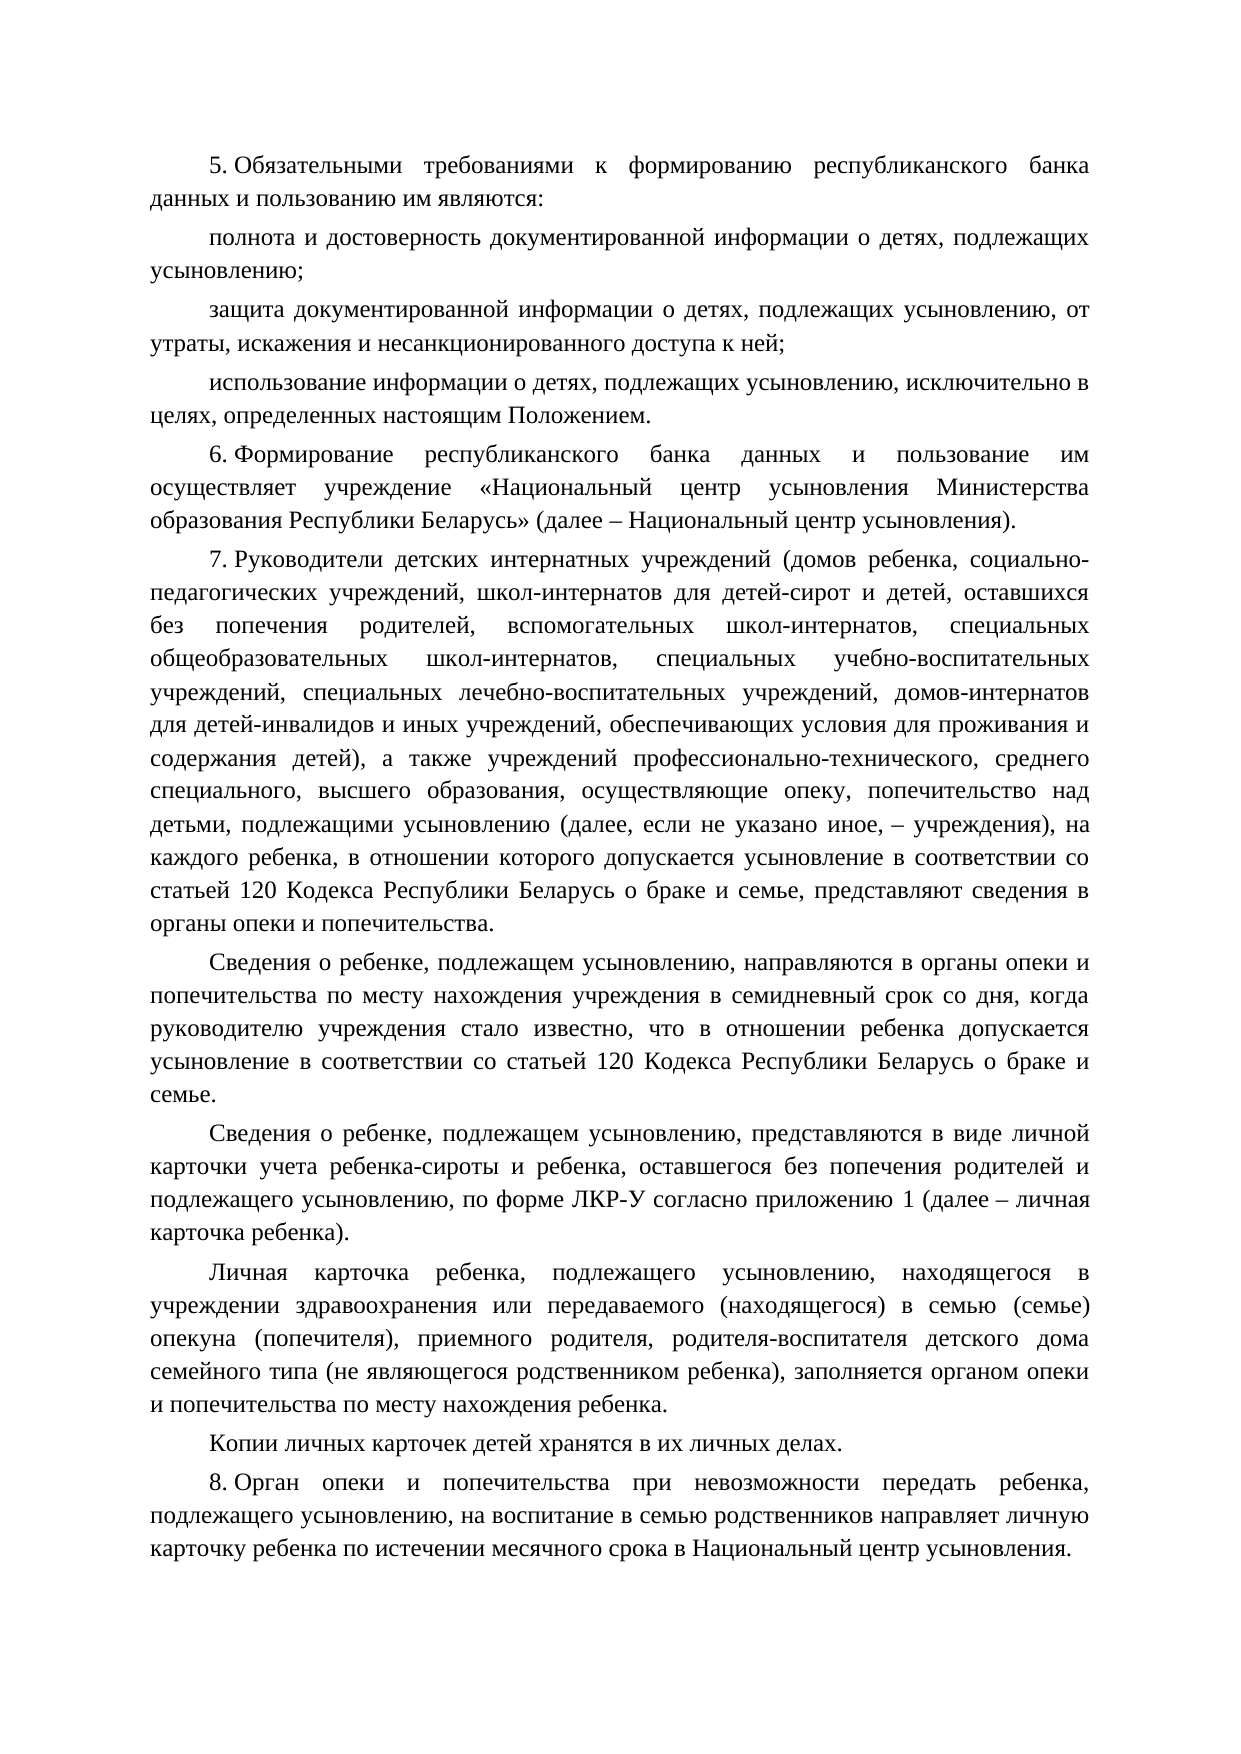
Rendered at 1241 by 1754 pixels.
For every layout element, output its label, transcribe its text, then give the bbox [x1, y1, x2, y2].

text 6. Формирование республиканского банка данных и пользование им осуществляет учреждение «Национальный центр усыновления Министерства образования Республики Беларусь» (далее – Национальный центр усыновления). [150, 439, 1090, 534]
text защита документированной информации о детях, подлежащих усыновлению, от утраты, искажения и несанкционированного доступа к ней; [150, 294, 1090, 356]
text использование информации о детях, подлежащих усыновлению, исключительно в целях, определенных настоящим Положением. [150, 367, 1090, 429]
text Сведения о ребенке, подлежащем усыновлению, направляются в органы опеки и попечительства по месту нахождения учреждения в семидневный срок со дня, когда руководителю учреждения стало известно, что в отношении ребенка допускается усыновление в соответствии со статьей 120 Кодекса Республики Беларусь о браке и семье. [150, 947, 1090, 1108]
text 7. Руководители детских интернатных учреждений (домов ребенка, социально-педагогических учреждений, школ-интернатов для детей-сирот и детей, оставшихся без попечения родителей, вспомогательных школ-интернатов, специальных общеобразовательных школ-интернатов, специальных учебно-воспитательных учреждений, специальных лечебно-воспитательных учреждений, домов-интернатов для детей-инвалидов и иных учреждений, обеспечивающих условия для проживания и содержания детей), а также учреждений профессионально-технического, среднего специального, высшего образования, осуществляющие опеку, попечительство над детьми, подлежащими усыновлению (далее, если не указано иное, – учреждения), на каждого ребенка, в отношении которого допускается усыновление в соответствии со статьей 120 Кодекса Республики Беларусь о браке и семье, представляют сведения в органы опеки и попечительства. [150, 544, 1090, 936]
text полнота и достоверность документированной информации о детях, подлежащих усыновлению; [150, 222, 1090, 284]
text Сведения о ребенке, подлежащем усыновлению, представляются в виде личной карточки учета ребенка-сироты и ребенка, оставшегося без попечения родителей и подлежащего усыновлению, по форме ЛКР-У согласно приложению 1 (далее – личная карточка ребенка). [150, 1118, 1090, 1246]
text 8. Орган опеки и попечительства при невозможности передать ребенка, подлежащего усыновлению, на воспитание в семью родственников направляет личную карточку ребенка по истечении месячного срока в Национальный центр усыновления. [150, 1467, 1090, 1562]
text Личная карточка ребенка, подлежащего усыновлению, находящегося в учреждении здравоохранения или передаваемого (находящегося) в семью (семье) опекуна (попечителя), приемного родителя, родителя-воспитателя детского дома семейного типа (не являющегося родственником ребенка), заполняется органом опеки и попечительства по месту нахождения ребенка. [150, 1257, 1090, 1417]
text Копии личных карточек детей хранятся в их личных делах. [150, 1428, 1090, 1457]
text 5. Обязательными требованиями к формированию республиканского банка данных и пользованию им являются: [150, 150, 1090, 212]
